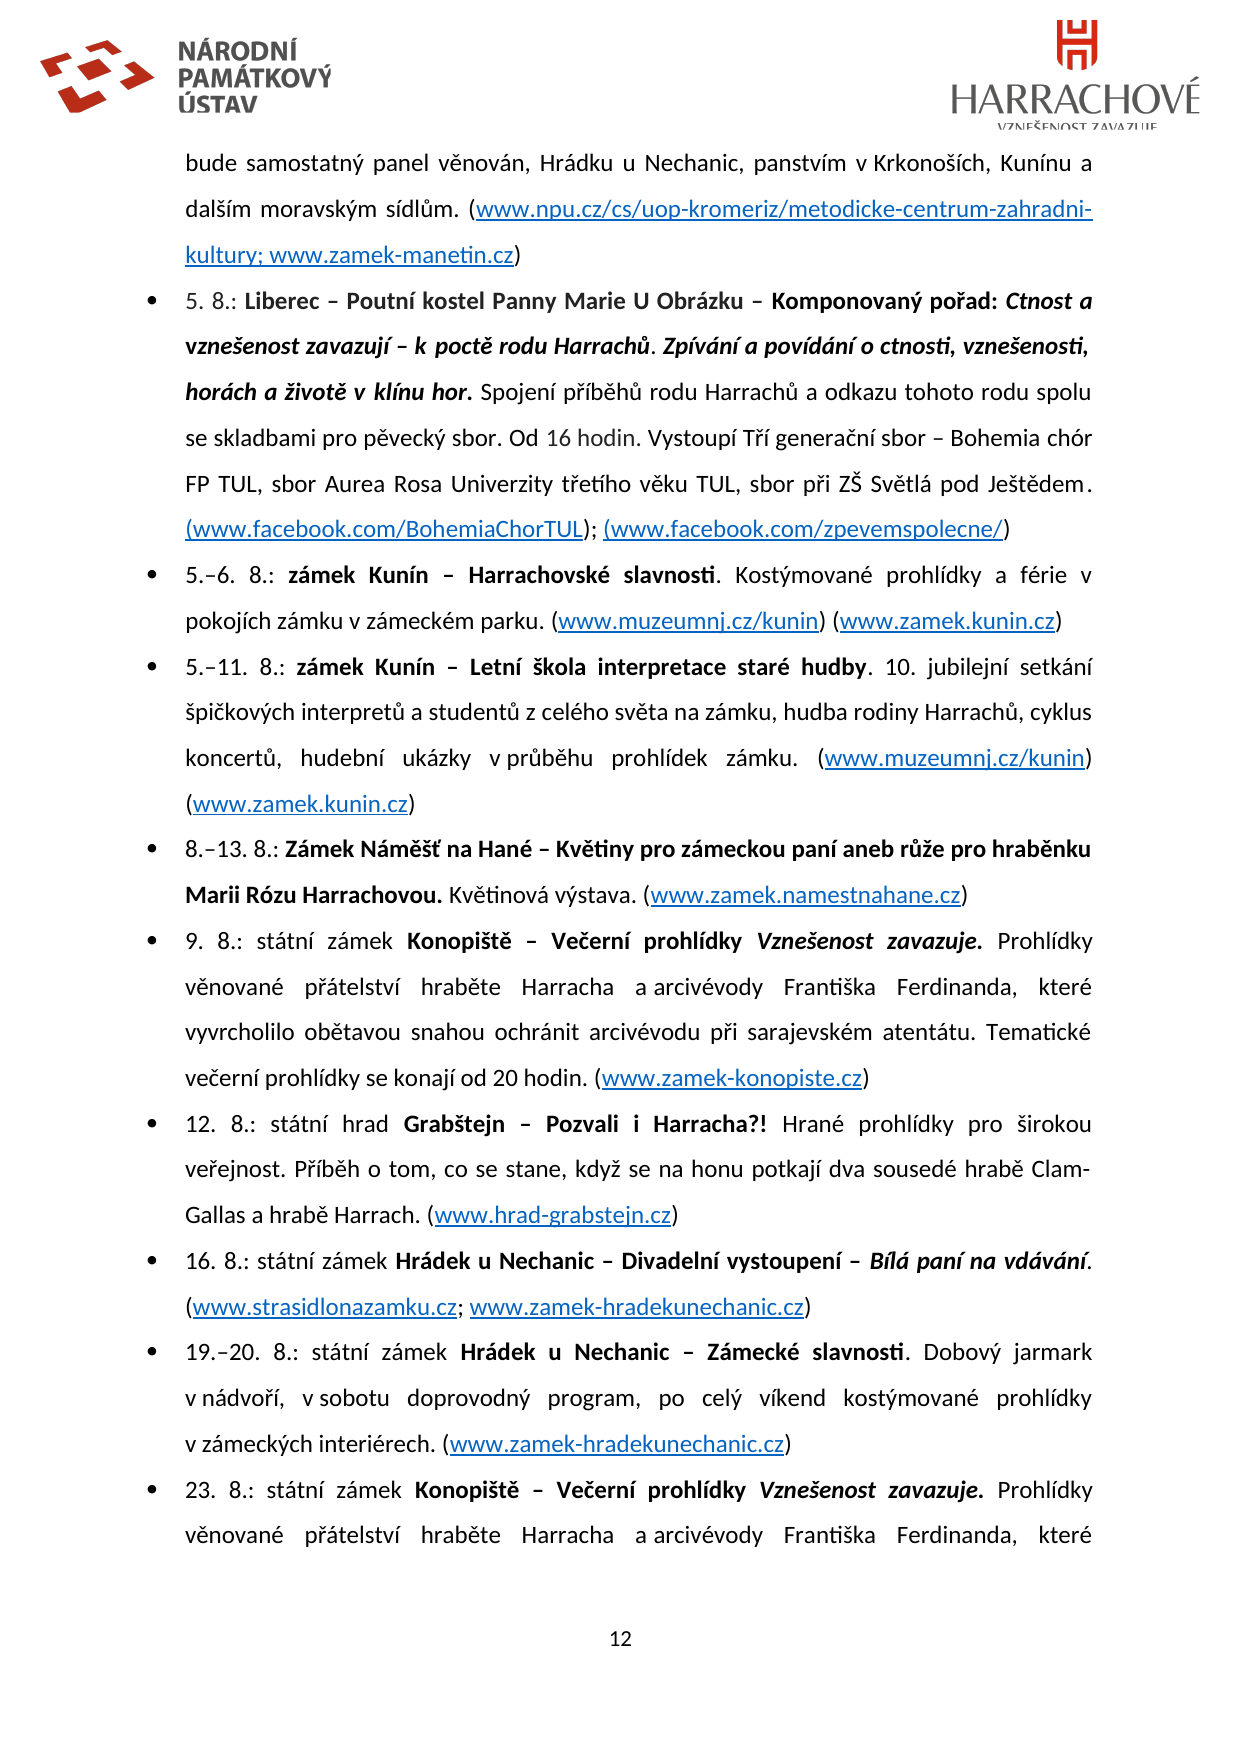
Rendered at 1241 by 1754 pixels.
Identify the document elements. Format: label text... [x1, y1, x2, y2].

list 16. 8.: státní zámek Hrádek u Nechanic – Divadelní vystoupení – Bílá paní na vdávání. (www.strasidlonazamku.cz; www.zamek-hradekunechanic.cz) [148, 1245, 1093, 1321]
text 5. 8.: Liberec – Poutní kostel Panny Marie U Obrázku – Komponovaný pořad: Ctnost a vznešenost zavazují – k poctě rodu Harrachů. Zpívání a povídání o ctnosti, vznešenosti, horách a životě v klínu hor. Spojení příběhů rodu Harrachů a odkazu tohoto rodu spolu se skladbami pro pěvecký sbor. Od 16 hodin. Vystoupí Tří generační sbor – Bohemia chór FP TUL, sbor Aurea Rosa Univerzity třetího věku TUL, sbor při ZŠ Světlá pod Ještědem. (www.facebook.com/BohemiaChorTUL); (www.facebook.com/zpevemspolecne/) [148, 285, 1093, 544]
list 12. 8.: státní hrad Grabštejn – Pozvali i Harracha?! Hrané prohlídky pro širokou veřejnost. Příběh o tom, co se stane, když se na honu potkají dva sousedé hrabě Clam-Gallas a hrabě Harrach. (www.hrad-grabstejn.cz) [148, 1108, 1093, 1230]
text 5.–6. 8.: zámek Kunín – Harrachovské slavnosti. Kostýmované prohlídky a férie v pokojích zámku v zámeckém parku. (www.muzeumnj.cz/kunin) (www.zamek.kunin.cz) [148, 559, 1093, 635]
text 5.–11. 8.: zámek Kunín – Letní škola interpretace staré hudby. 10. jubilejní setkání špičkových interpretů a studentů z celého světa na zámku, hudba rodiny Harrachů, cyklus koncertů, hudební ukázky v průběhu prohlídek zámku. (www.muzeumnj.cz/kunin) (www.zamek.kunin.cz) [148, 651, 1093, 818]
picture [40, 37, 331, 113]
list 9. 8.: státní zámek Konopiště – Večerní prohlídky Vznešenost zavazuje. Prohlídky věnované přátelství hraběte Harracha a arcivévody Františka Ferdinanda, které vyvrcholilo obětavou snahou ochránit arcivévodu při sarajevském atentátu. Tematické večerní prohlídky se konají od 20 hodin. (www.zamek-konopiste.cz) [148, 925, 1093, 1093]
picture [952, 20, 1200, 130]
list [148, 1474, 1093, 1550]
list 8.–13. 8.: Zámek Náměšť na Hané – Květiny pro zámeckou paní aneb růže pro hraběnku Marii Rózu Harrachovou. Květinová výstava. (www.zamek.namestnahane.cz) [148, 833, 1093, 910]
list 19.–20. 8.: státní zámek Hrádek u Nechanic – Zámecké slavnosti. Dobový jarmark v nádvoří, v sobotu doprovodný program, po celý víkend kostýmované prohlídky v zámeckých interiérech. (www.zamek-hradekunechanic.cz) [148, 1337, 1093, 1458]
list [148, 148, 1093, 269]
